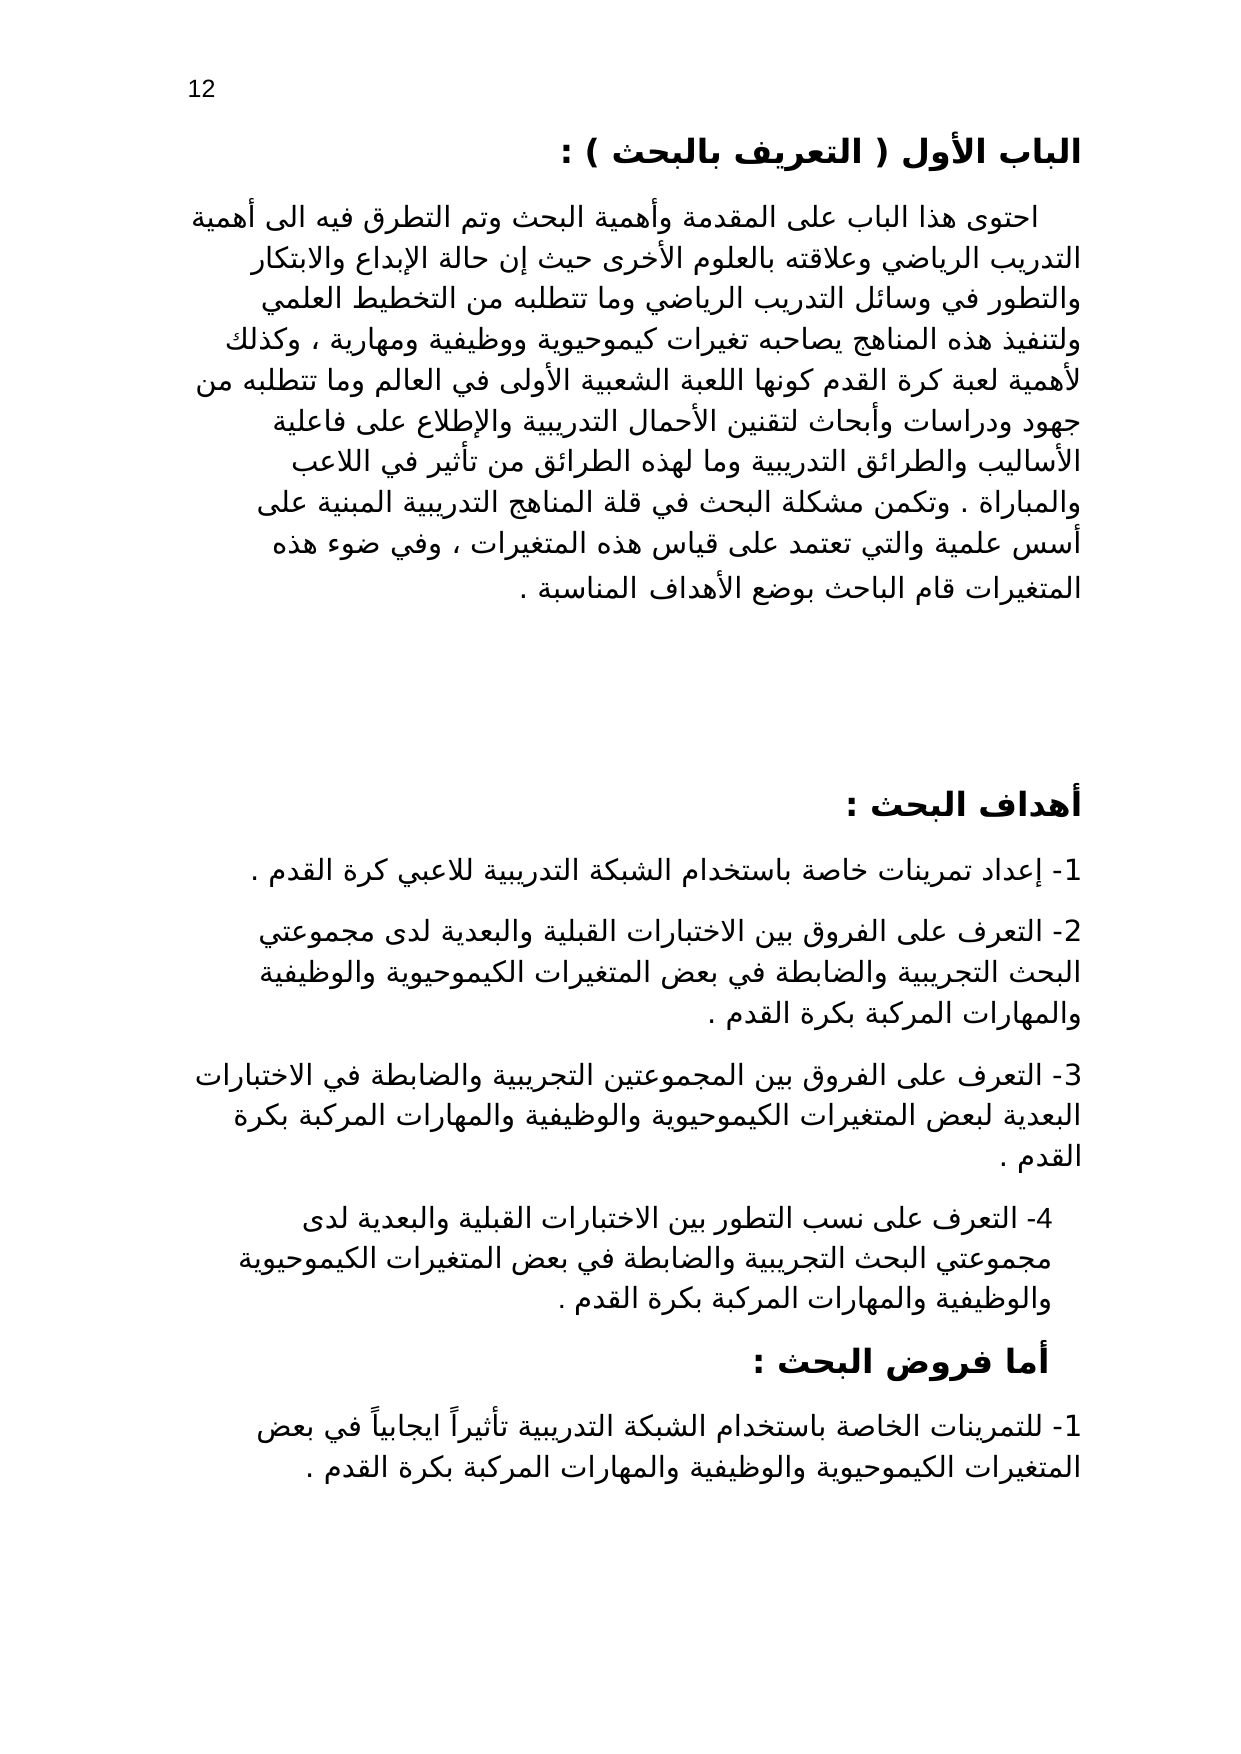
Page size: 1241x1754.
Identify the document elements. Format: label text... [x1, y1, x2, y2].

text 1- للتمرينات الخاصة باستخدام الشبكة التدريبية تأثيراً ايجابياً في بعض المتغيرات الكيموحيوية والوظيفية والمهارات المركبة بكرة القدم . [187, 1410, 1082, 1484]
text احتوى هذا الباب على المقدمة وأهمية البحث وتم التطرق فيه الى أهمية التدريب الرياضي وعلاقته بالعلوم الأخرى حيث إن حالة الإبداع والابتكار والتطور في وسائل التدريب الرياضي وما تتطلبه من التخطيط العلمي ولتنفيذ هذه المناهج يصاحبه تغيرات كيموحيوية ووظيفية ومهارية ، وكذلك لأهمية لعبة كرة القدم كونها اللعبة الشعبية الأولى في العالم وما تتطلبه من جهود ودراسات وأبحاث لتقنين الأحمال التدريبية والإطلاع على فاعلية الأساليب والطرائق التدريبية وما لهذه الطرائق من تأثير في اللاعب والمباراة . وتكمن مشكلة البحث في قلة المناهج التدريبية المبنية على أسس علمية والتي تعتمد على قياس هذه المتغيرات ، وفي ضوء هذه المتغيرات قام الباحث بوضع الأهداف المناسبة . [187, 200, 1082, 607]
text 1- إعداد تمرينات خاصة باستخدام الشبكة التدريبية للاعبي كرة القدم . [187, 853, 1082, 887]
text أهداف البحث : [187, 786, 1082, 825]
text 3- التعرف على الفروق بين المجموعتين التجريبية والضابطة في الاختبارات البعدية لبعض المتغيرات الكيموحيوية والوظيفية والمهارات المركبة بكرة القدم . [187, 1058, 1082, 1173]
text أما فروض البحث : [187, 1342, 1082, 1381]
text 4- التعرف على نسب التطور بين الاختبارات القبلية والبعدية لدى مجموعتي البحث التجريبية والضابطة في بعض المتغيرات الكيموحيوية والوظيفية والمهارات المركبة بكرة القدم . [187, 1201, 1053, 1315]
text الباب الأول ( التعريف بالبحث ) : [187, 133, 1082, 172]
text 2- التعرف على الفروق بين الاختبارات القبلية والبعدية لدى مجموعتي البحث التجريبية والضابطة في بعض المتغيرات الكيموحيوية والوظيفية والمهارات المركبة بكرة القدم . [187, 915, 1082, 1030]
